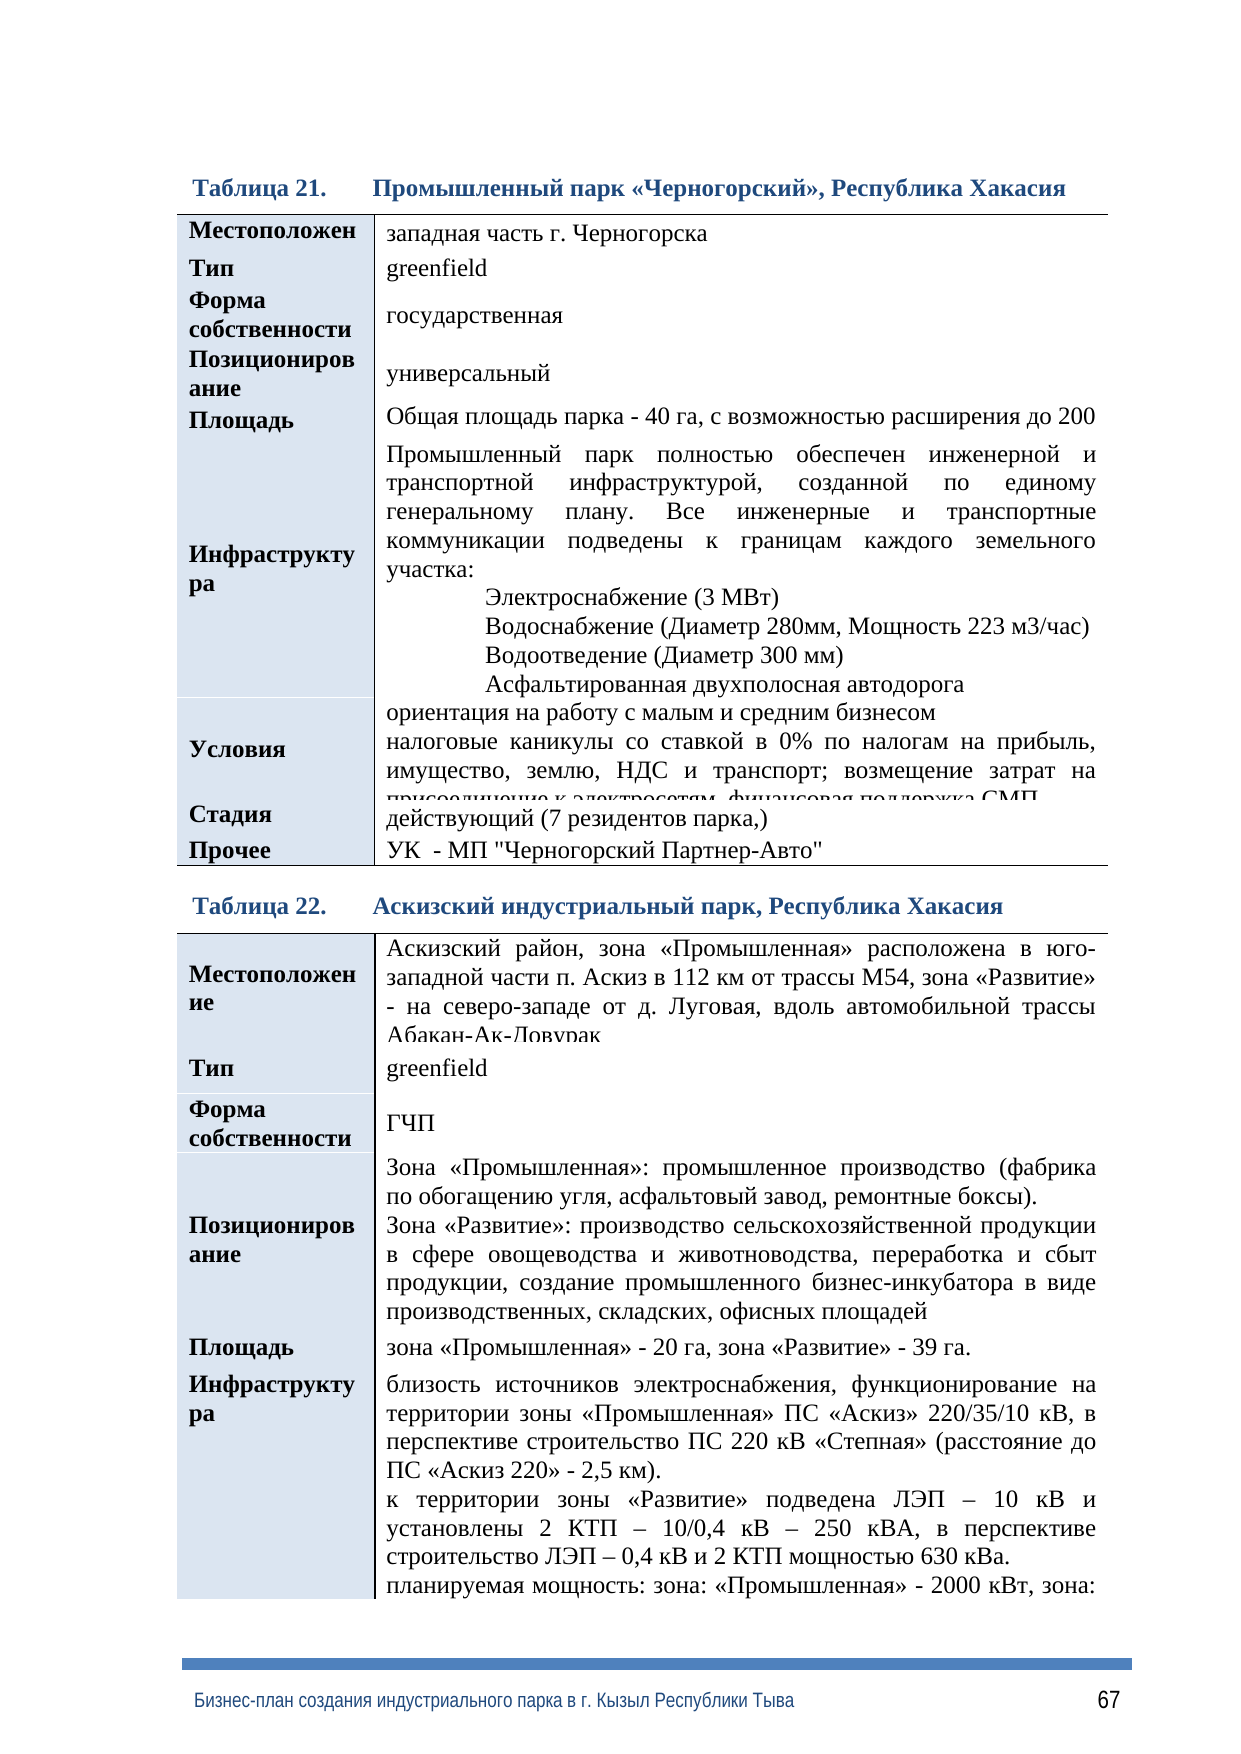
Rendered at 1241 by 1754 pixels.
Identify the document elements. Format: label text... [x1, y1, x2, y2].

table_cell Зона «Промышленная»: промышленное производство (фабрика по обогащению угля, асфальтовый завод, ремонтные боксы). Зона «Развитие»: производство сельскохозяйственной продукции в сфере овощеводства и животноводства, переработка и сбыт продукции, создание промышленного бизнес-инкубатора в виде производственных, складских, офисных площадей [376, 1153, 1108, 1325]
table_header Местоположение [177, 215, 374, 249]
table_cell Тип [177, 249, 374, 285]
table_cell УК - МП "Черногорский Партнер-Авто" [375, 835, 1108, 865]
table_cell Общая площадь парка - 40 га, с возможностью расширения до 200 га [375, 401, 1108, 439]
table_header Местоположение [177, 934, 374, 1041]
table_cell зона «Промышленная» - 20 га, зона «Развитие» - 39 га. [376, 1325, 1108, 1369]
table_cell Площадь [177, 1325, 374, 1369]
table_header Аскизский район, зона «Промышленная» расположена в юго-западной части п. Аскиз в 112 км от трассы М54, зона «Развитие» - на северо-западе от д. Луговая, вдоль автомобильной трассы Абакан-Ак-Довурак [376, 934, 1108, 1041]
text Промышленный парк «Черногорский», Республика Хакасия [192, 173, 1137, 201]
table_cell Инфраструктура [177, 439, 374, 697]
table_cell Форма собственности [177, 285, 374, 344]
table_cell greenfield [376, 1041, 1108, 1093]
table_cell Тип [177, 1041, 374, 1093]
table_cell Площадь [177, 401, 374, 439]
table_header западная часть г. Черногорска [375, 215, 1108, 249]
text Аскизский индустриальный парк, Республика Хакасия [192, 891, 1078, 920]
table_cell Позиционирование [177, 1153, 374, 1325]
table_cell Позиционирование [177, 344, 374, 401]
table_cell государственная [375, 285, 1108, 344]
table_cell Прочее [177, 835, 374, 865]
table_cell greenfield [375, 249, 1108, 285]
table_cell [376, 1369, 1108, 1599]
table_cell действующий (7 резидентов парка,) [375, 799, 1108, 835]
table_cell ГЧП [376, 1094, 1108, 1152]
table_cell Условия [177, 698, 374, 799]
table_cell ориентация на работу с малым и средним бизнесом налоговые каникулы со ставкой в 0% по налогам на прибыль, имущество, землю, НДС и транспорт; возмещение затрат на присоединение к электросетям, финансовая поддержка СМП [375, 698, 1108, 799]
table_cell Форма собственности [177, 1094, 374, 1152]
table_cell Инфраструктура [177, 1369, 374, 1599]
table_cell Промышленный парк полностью обеспечен инженерной и транспортной инфраструктурой, созданной по единому генеральному плану. Все инженерные и транспортные коммуникации подведены к границам каждого земельного участка: Электроснабжение (3 МВт) Водоснабжение (Диаметр 280мм, Мощность 223 м3/час) Водоотведение (Диаметр 300 мм) Асфальтированная двухполосная автодорога [375, 439, 1108, 697]
table_cell Стадия проекта [177, 799, 374, 835]
table_cell универсальный [375, 344, 1108, 401]
